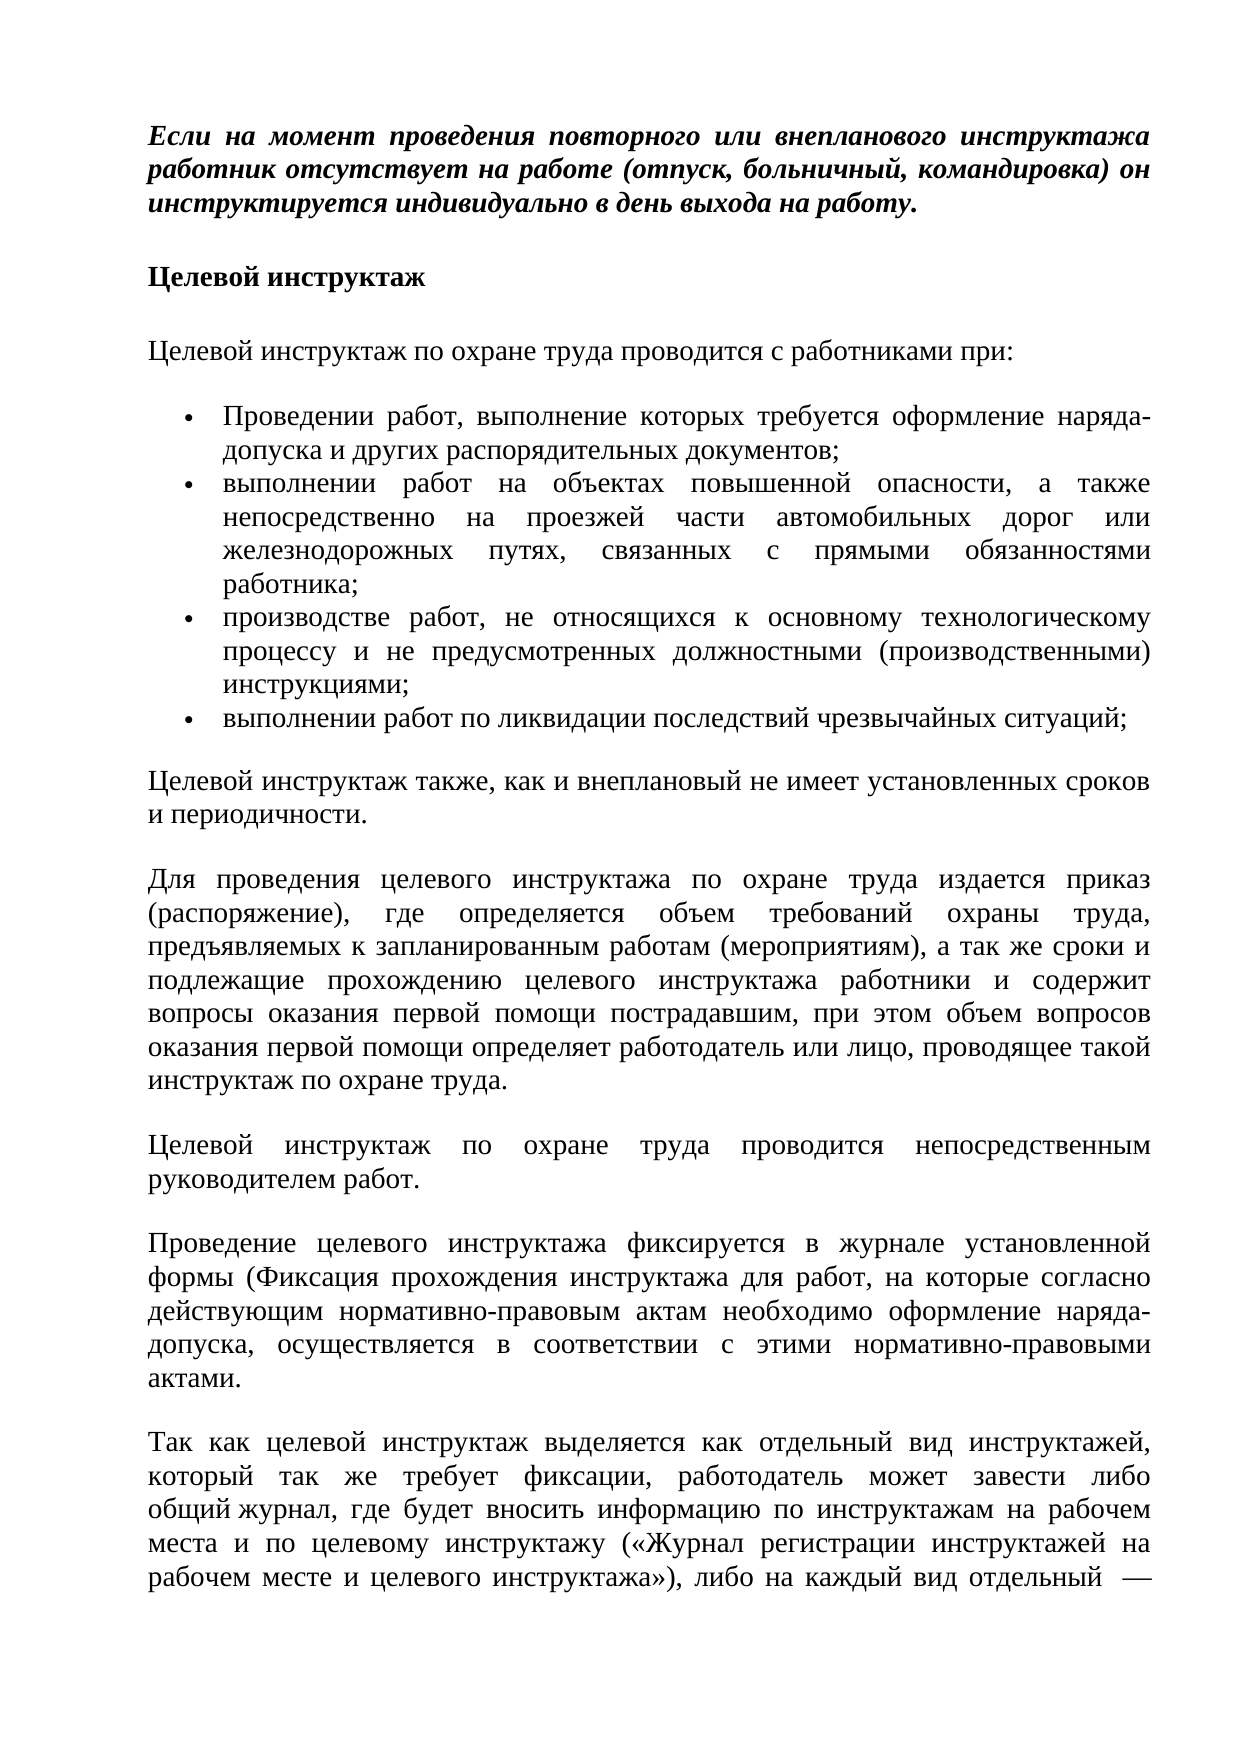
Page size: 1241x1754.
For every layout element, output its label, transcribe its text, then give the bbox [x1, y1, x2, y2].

text Проведение целевого инструктажа фиксируется в журнале установленной формы (Фиксация прохождения инструктажа для работ, на которые согласно действующим нормативно-правовым актам необходимо оформление наряда-допуска, осуществляется в соответствии с этими нормативно-правовыми актами. [148, 1226, 1152, 1393]
text Целевой инструктаж по охране труда проводится с работниками при: [148, 333, 1152, 367]
list выполнении работ по ликвидации последствий чрезвычайных ситуаций; [185, 700, 1152, 734]
list Проведении работ, выполнение которых требуется оформление наряда-допуска и других распорядительных документов; [185, 398, 1152, 465]
text Если на момент проведения повторного или внепланового инструктажа работник отсутствует на работе (отпуск, больничный, командировка) он инструктируется индивидуально в день выхода на работу. [148, 118, 1152, 219]
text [148, 1424, 1152, 1592]
text Для проведения целевого инструктажа по охране труда издается приказ (распоряжение), где определяется объем требований охраны труда, предъявляемых к запланированным работам (мероприятиям), а так же сроки и подлежащие прохождению целевого инструктажа работники и содержит вопросы оказания первой помощи пострадавшим, при этом объем вопросов оказания первой помощи определяет работодатель или лицо, проводящее такой инструктаж по охране труда. [148, 861, 1152, 1096]
list выполнении работ на объектах повышенной опасности, а также непосредственно на проезжей части автомобильных дорог или железнодорожных путях, связанных с прямыми обязанностями работника; [185, 465, 1152, 599]
list производстве работ, не относящихся к основному технологическому процессу и не предусмотренных должностными (производственными) инструкциями; [185, 599, 1152, 700]
text Целевой инструктаж по охране труда проводится непосредственным руководителем работ. [148, 1127, 1152, 1194]
text Целевой инструктаж [148, 259, 1152, 293]
text Целевой инструктаж также, как и внеплановый не имеет установленных сроков и периодичности. [148, 763, 1152, 830]
